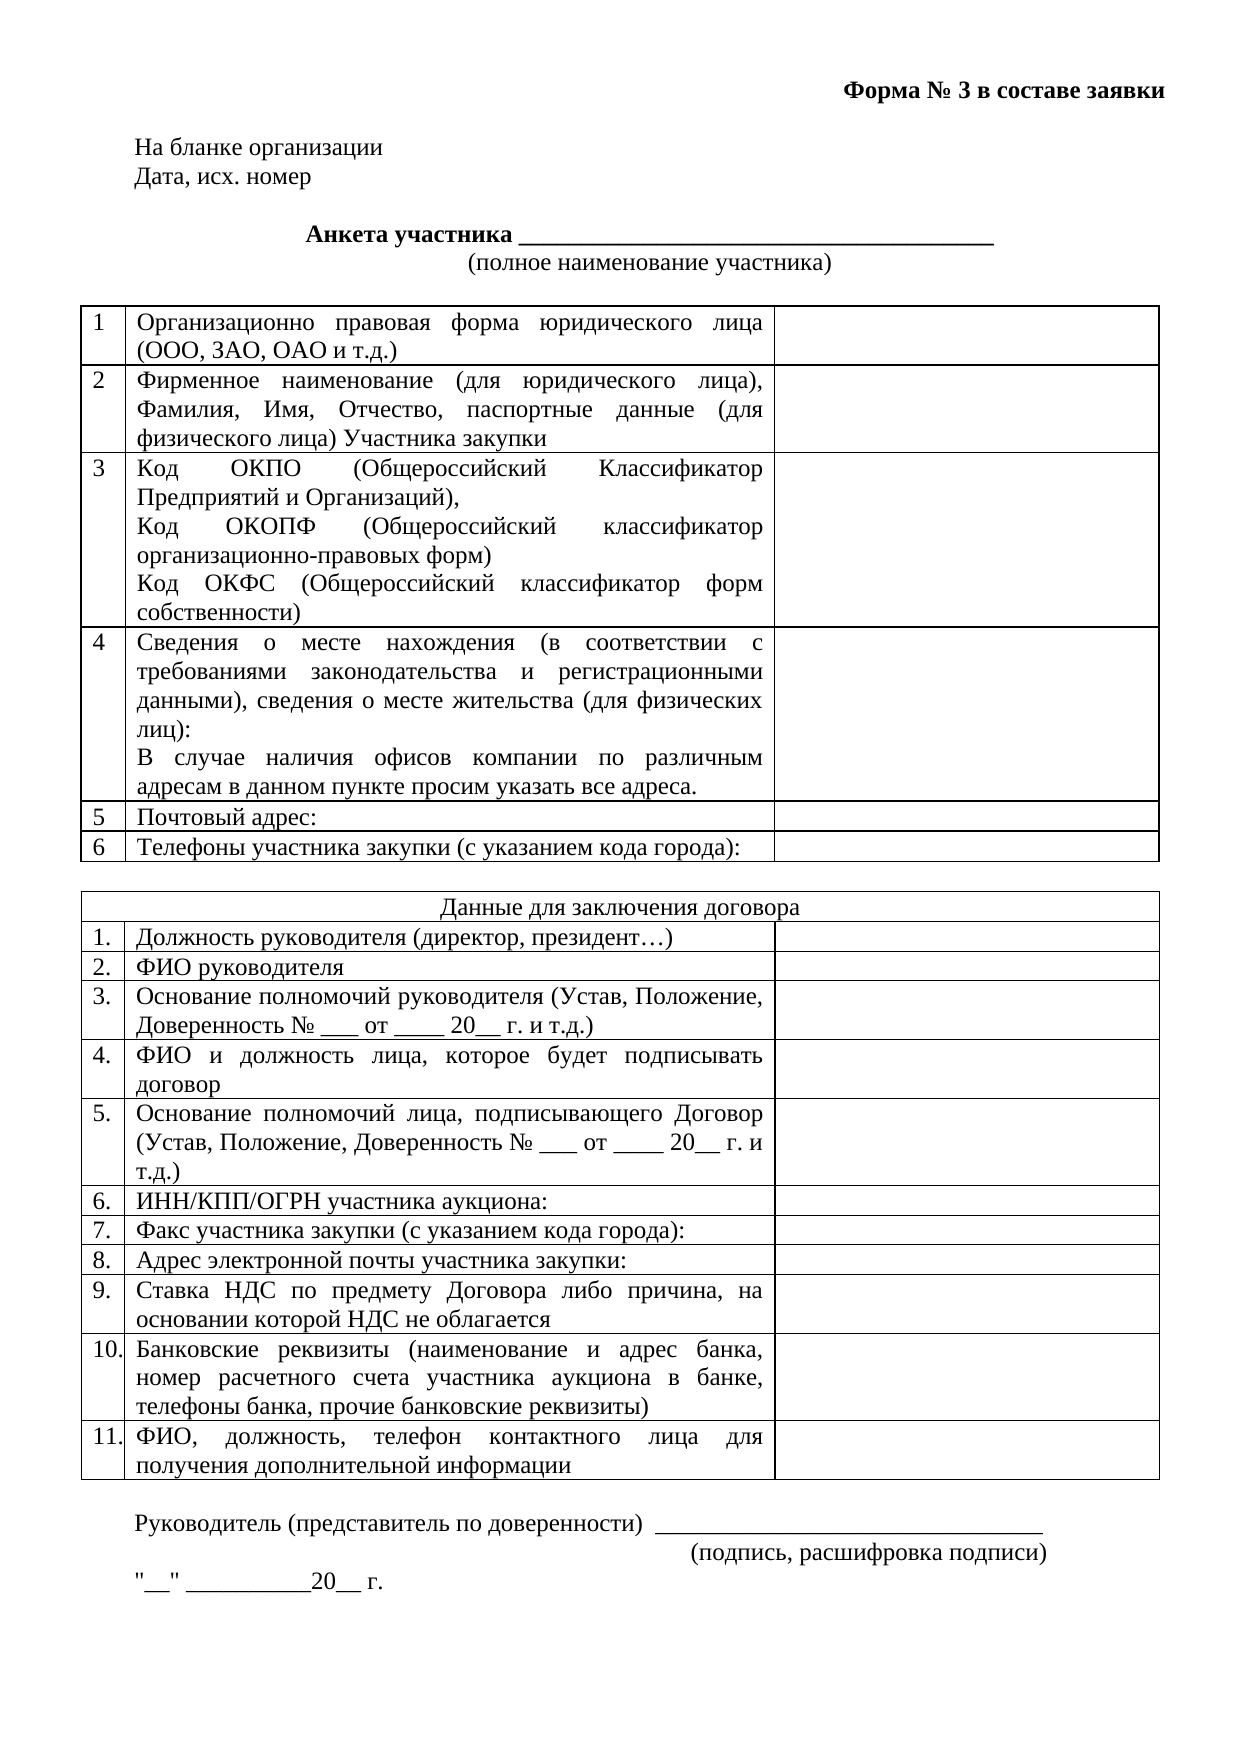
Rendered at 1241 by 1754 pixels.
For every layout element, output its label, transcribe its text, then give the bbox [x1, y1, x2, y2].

table_header Данные для заключения договора [82, 892, 1159, 921]
table_cell [82, 832, 125, 861]
table_cell [775, 628, 1158, 800]
table_cell Фирменное наименование (для юридического лица), Фамилия, Имя, Отчество, паспортные данные (для физического лица) Участника закупки [126, 366, 774, 452]
table_cell [776, 1334, 1159, 1420]
table_cell [775, 802, 1158, 830]
table_cell Факс участника закупки (с указанием кода города): [125, 1216, 774, 1244]
table_cell Ставка НДС по предмету Договора либо причина, на основании которой НДС не облагается [125, 1275, 774, 1333]
table_cell Сведения о месте нахождения (в соответствии с требованиями законодательства и регистрационными данными), сведения о месте жительства (для физических лиц): В случае наличия офисов компании по различным адресам в данном пункте просим указать все адреса. [126, 628, 774, 800]
text Дата, исх. номер [75, 161, 1165, 190]
table_cell Банковские реквизиты (наименование и адрес банка, номер расчетного счета участника аукциона в банке, телефоны банка, прочие банковские реквизиты) [125, 1334, 774, 1420]
table_cell [776, 1275, 1159, 1333]
table_cell [775, 832, 1158, 861]
table_cell [82, 1421, 124, 1478]
table_cell [775, 453, 1158, 626]
table_cell [776, 952, 1159, 980]
table_cell [776, 981, 1159, 1039]
table_cell [82, 1040, 124, 1097]
text Анкета участника ______________________________________ [75, 219, 1165, 247]
table_cell [82, 1245, 124, 1274]
text Руководитель (представитель по доверенности) _______________________________ [75, 1508, 1165, 1537]
table_cell Код ОКПО (Общероссийский Классификатор Предприятий и Организаций), Код ОКОПФ (Общероссийский классификатор организационно-правовых форм) Код ОКФС (Общероссийский классификатор форм собственности) [126, 453, 774, 626]
table_cell [82, 628, 125, 800]
text (подпись, расшифровка подписи) [75, 1537, 1165, 1566]
table_cell ИНН/КПП/ОГРН участника аукциона: [125, 1186, 774, 1214]
table_cell [82, 1186, 124, 1214]
table_header [775, 307, 1158, 364]
table_cell [776, 1186, 1159, 1214]
table_cell ФИО и должность лица, которое будет подписывать договор [125, 1040, 774, 1097]
table_cell Адрес электронной почты участника закупки: [125, 1245, 774, 1274]
table_cell [82, 981, 124, 1039]
table_cell Почтовый адрес: [126, 802, 774, 830]
text Форма № 3 в составе заявки [75, 75, 1165, 104]
table_cell ФИО, должность, телефон контактного лица для получения дополнительной информации [125, 1421, 774, 1478]
table_cell [776, 1216, 1159, 1244]
table_cell Основание полномочий руководителя (Устав, Положение, Доверенность № ___ от ____ 20__ г. и т.д.) [125, 981, 774, 1039]
table_cell Должность руководителя (директор, президент…) [125, 922, 774, 951]
table_header 1 [82, 307, 125, 364]
table_cell [775, 366, 1158, 452]
table_cell [776, 1421, 1159, 1478]
table_cell [82, 366, 125, 452]
table_cell [82, 453, 125, 626]
table_cell [82, 802, 125, 830]
text (полное наименование участника) [75, 247, 1165, 276]
table_cell ФИО руководителя [125, 952, 774, 980]
table_cell Телефоны участника закупки (с указанием кода города): [126, 832, 774, 861]
table_cell [82, 1275, 124, 1333]
table_cell [776, 922, 1159, 951]
table_header Организационно правовая форма юридического лица (ООО, ЗАО, ОАО и т.д.) [126, 307, 774, 364]
table_cell [82, 952, 124, 980]
table_cell Основание полномочий лица, подписывающего Договор (Устав, Положение, Доверенность № ___ от ____ 20__ г. и т.д.) [125, 1099, 774, 1185]
table_cell [82, 1099, 124, 1185]
table_cell [82, 1216, 124, 1244]
table_cell [776, 1245, 1159, 1274]
table_cell [82, 922, 124, 951]
table_cell [82, 1334, 124, 1420]
table_cell [776, 1099, 1159, 1185]
text "__" __________20__ г. [75, 1566, 1165, 1594]
text На бланке организации [75, 132, 1165, 161]
table_cell [776, 1040, 1159, 1097]
